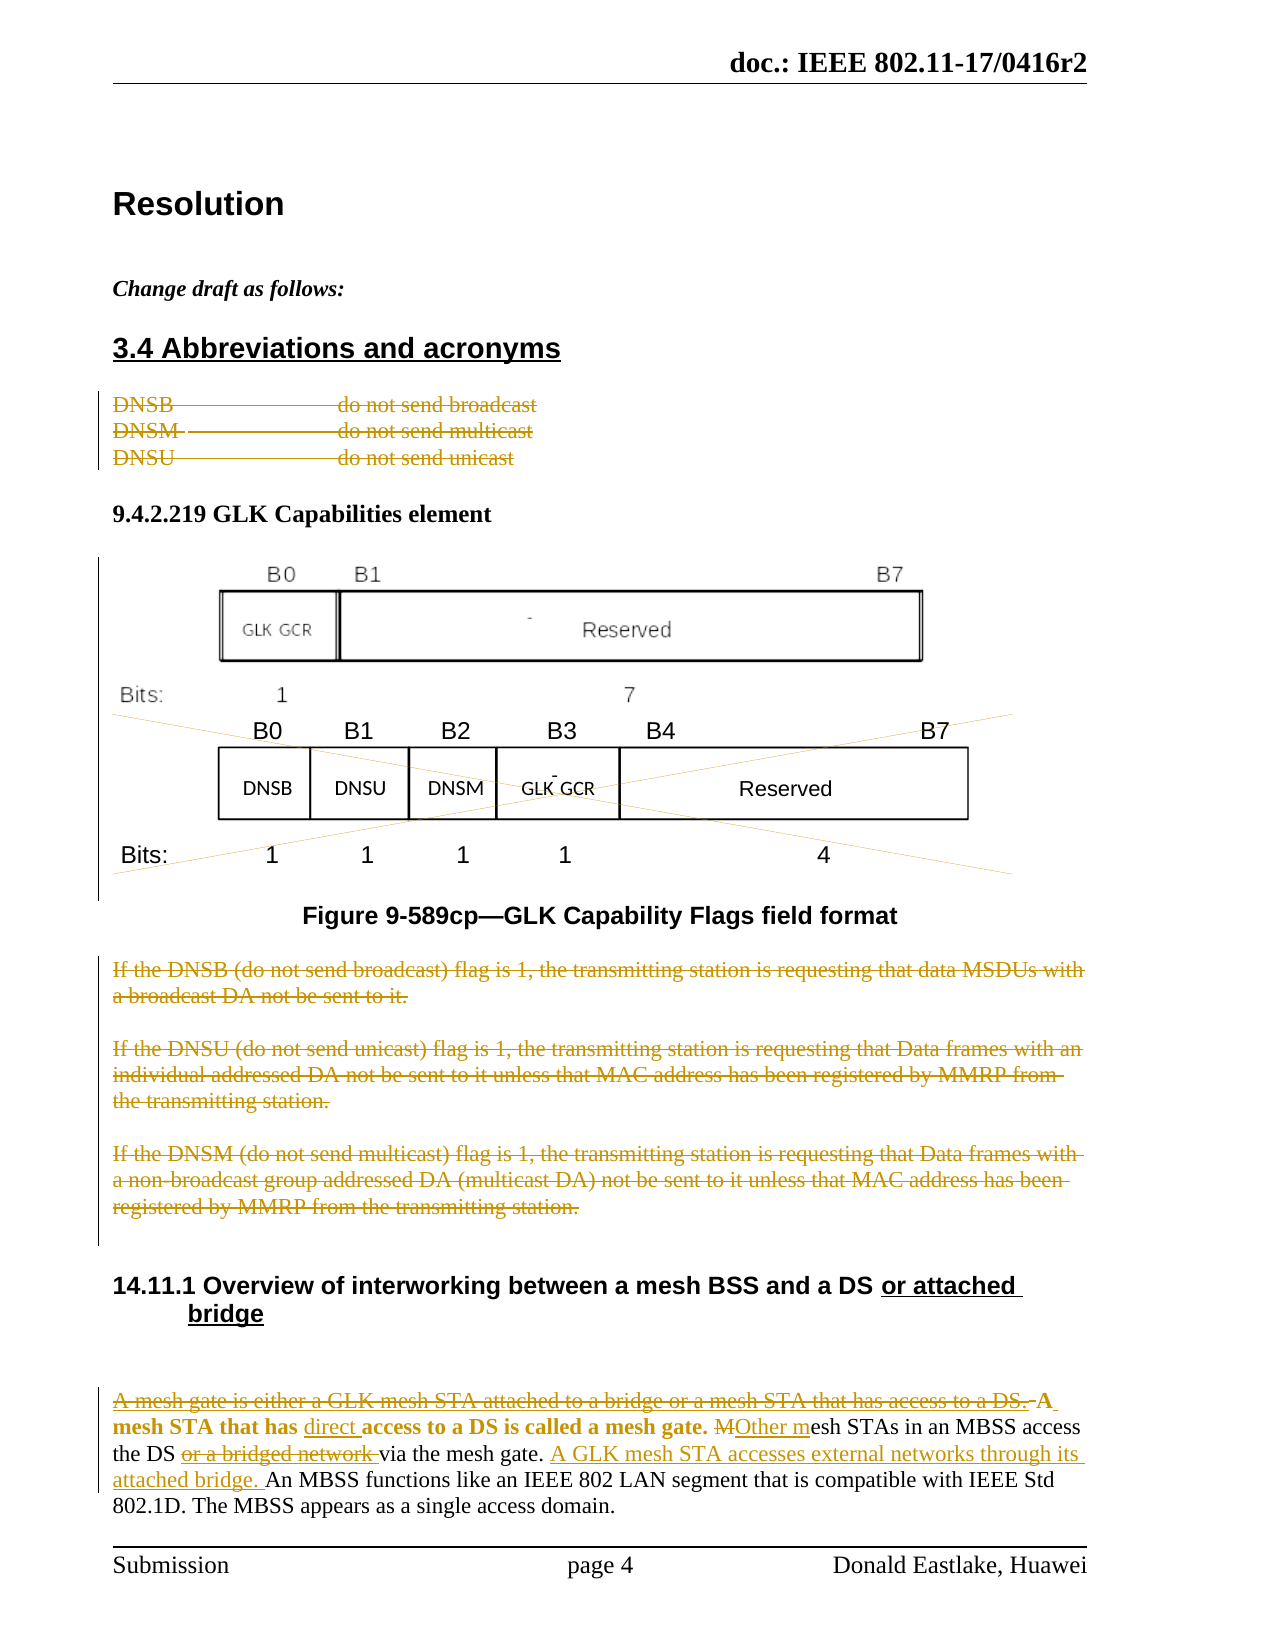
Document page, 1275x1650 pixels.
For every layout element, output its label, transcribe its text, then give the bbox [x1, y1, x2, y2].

subtitle 3.4 Abbreviations and acronyms [112, 331, 1087, 364]
text A mesh STA that has access to a DS is called a mesh gate. esh STAs in an MBSS access the DS via the mesh gate. An MBSS functions like an IEEE 802 LAN segment that is compatible with IEEE Std 802.1D. The MBSS appears as a single access domain. [112, 1387, 1087, 1519]
text Figure 9-589cp—GLK Capability Flags field format [112, 901, 1087, 929]
text Change draft as follows: [112, 275, 1087, 302]
subtitle 14.11.1 Overview of interworking between a mesh BSS and a DS or attached bridge [112, 1271, 1087, 1328]
subtitle 9.4.2.219 GLK Capabilities element [112, 499, 1087, 528]
subtitle Resolution [112, 146, 1087, 223]
